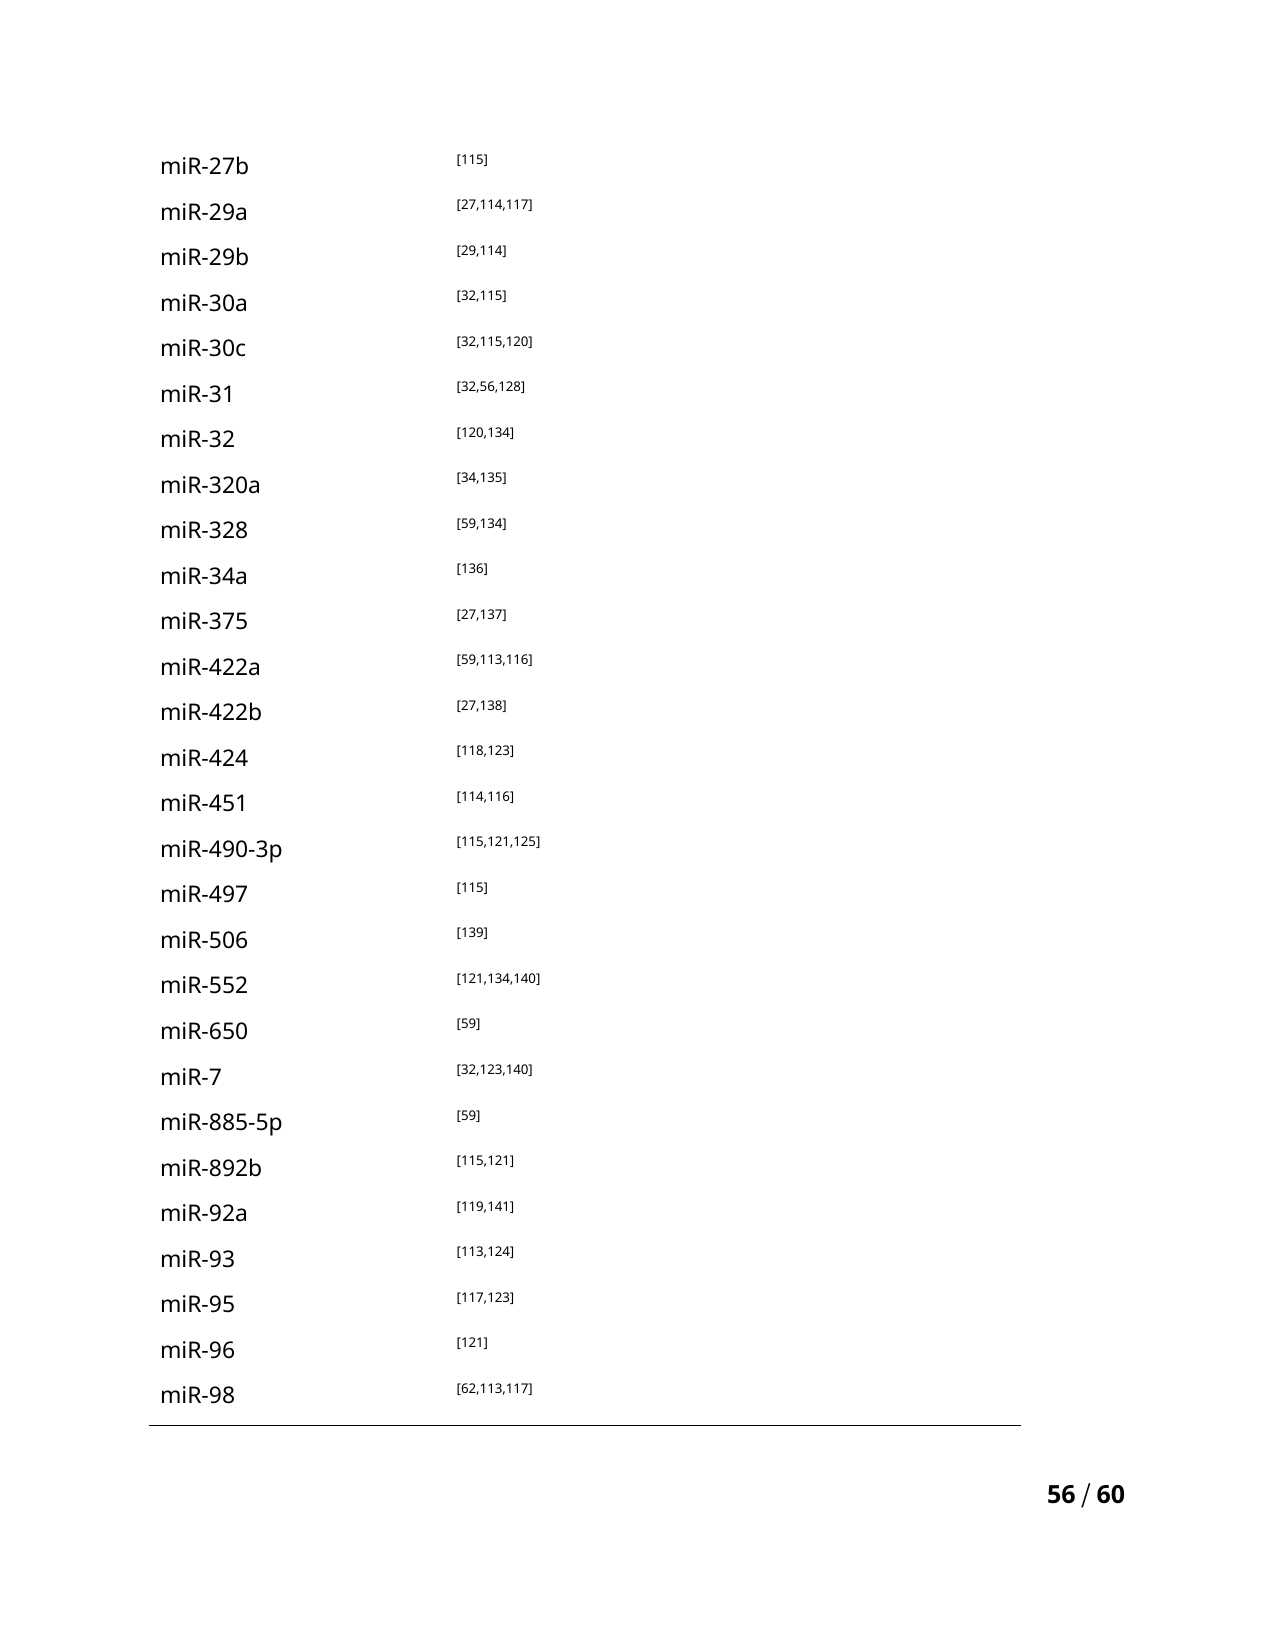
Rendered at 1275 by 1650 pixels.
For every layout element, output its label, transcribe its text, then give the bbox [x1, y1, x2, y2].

table_cell [121] [445, 1334, 1021, 1379]
table_cell [32,56,128] [445, 378, 1021, 423]
table_cell [118,123] [445, 742, 1021, 787]
table_cell miR-424 [149, 742, 445, 787]
table_cell [32,115,120] [445, 332, 1021, 378]
table_cell [32,123,140] [445, 1060, 1021, 1106]
table_cell miR-30a [149, 287, 445, 332]
table_cell [114,116] [445, 787, 1021, 833]
table_cell [62,113,117] [445, 1379, 1021, 1424]
table_cell miR-95 [149, 1288, 445, 1333]
table_cell miR-650 [149, 1015, 445, 1060]
table_cell miR-27b [149, 150, 445, 196]
table_cell miR-328 [149, 514, 445, 560]
table_cell [121,134,140] [445, 969, 1021, 1015]
table_cell miR-885-5p [149, 1106, 445, 1151]
table_cell miR-552 [149, 969, 445, 1015]
table_cell miR-29b [149, 241, 445, 287]
table_cell [139] [445, 924, 1021, 969]
table_cell miR-31 [149, 378, 445, 423]
table_cell miR-375 [149, 605, 445, 651]
table_cell [27,137] [445, 605, 1021, 651]
table_cell [115,121] [445, 1151, 1021, 1197]
table_cell [59] [445, 1015, 1021, 1060]
table_cell miR-29a [149, 196, 445, 241]
table_cell [29,114] [445, 241, 1021, 287]
table_cell [113,124] [445, 1243, 1021, 1288]
table_cell [117,123] [445, 1288, 1021, 1333]
table_cell miR-320a [149, 469, 445, 514]
table_cell miR-34a [149, 560, 445, 605]
table_cell miR-490-3p [149, 833, 445, 878]
table_cell [34,135] [445, 469, 1021, 514]
table_cell miR-497 [149, 878, 445, 924]
table_cell [27,114,117] [445, 196, 1021, 241]
table_cell [115] [445, 878, 1021, 924]
table_cell miR-892b [149, 1151, 445, 1197]
table_cell [115] [445, 150, 1021, 196]
table_cell [115,121,125] [445, 833, 1021, 878]
table_cell [120,134] [445, 423, 1021, 469]
table_cell [59,134] [445, 514, 1021, 560]
table_cell miR-506 [149, 924, 445, 969]
table_cell [119,141] [445, 1197, 1021, 1242]
table_cell [59] [445, 1106, 1021, 1151]
table_cell miR-92a [149, 1197, 445, 1242]
table_cell miR-451 [149, 787, 445, 833]
table_cell miR-422b [149, 696, 445, 742]
table_cell miR-96 [149, 1334, 445, 1379]
table_cell [59,113,116] [445, 651, 1021, 696]
table_cell miR-7 [149, 1060, 445, 1106]
table_cell [32,115] [445, 287, 1021, 332]
table_cell miR-93 [149, 1243, 445, 1288]
table_cell miR-422a [149, 651, 445, 696]
table_cell miR-32 [149, 423, 445, 469]
table_cell [136] [445, 560, 1021, 605]
table_cell [27,138] [445, 696, 1021, 742]
table_cell miR-98 [149, 1379, 445, 1424]
table_cell miR-30c [149, 332, 445, 378]
